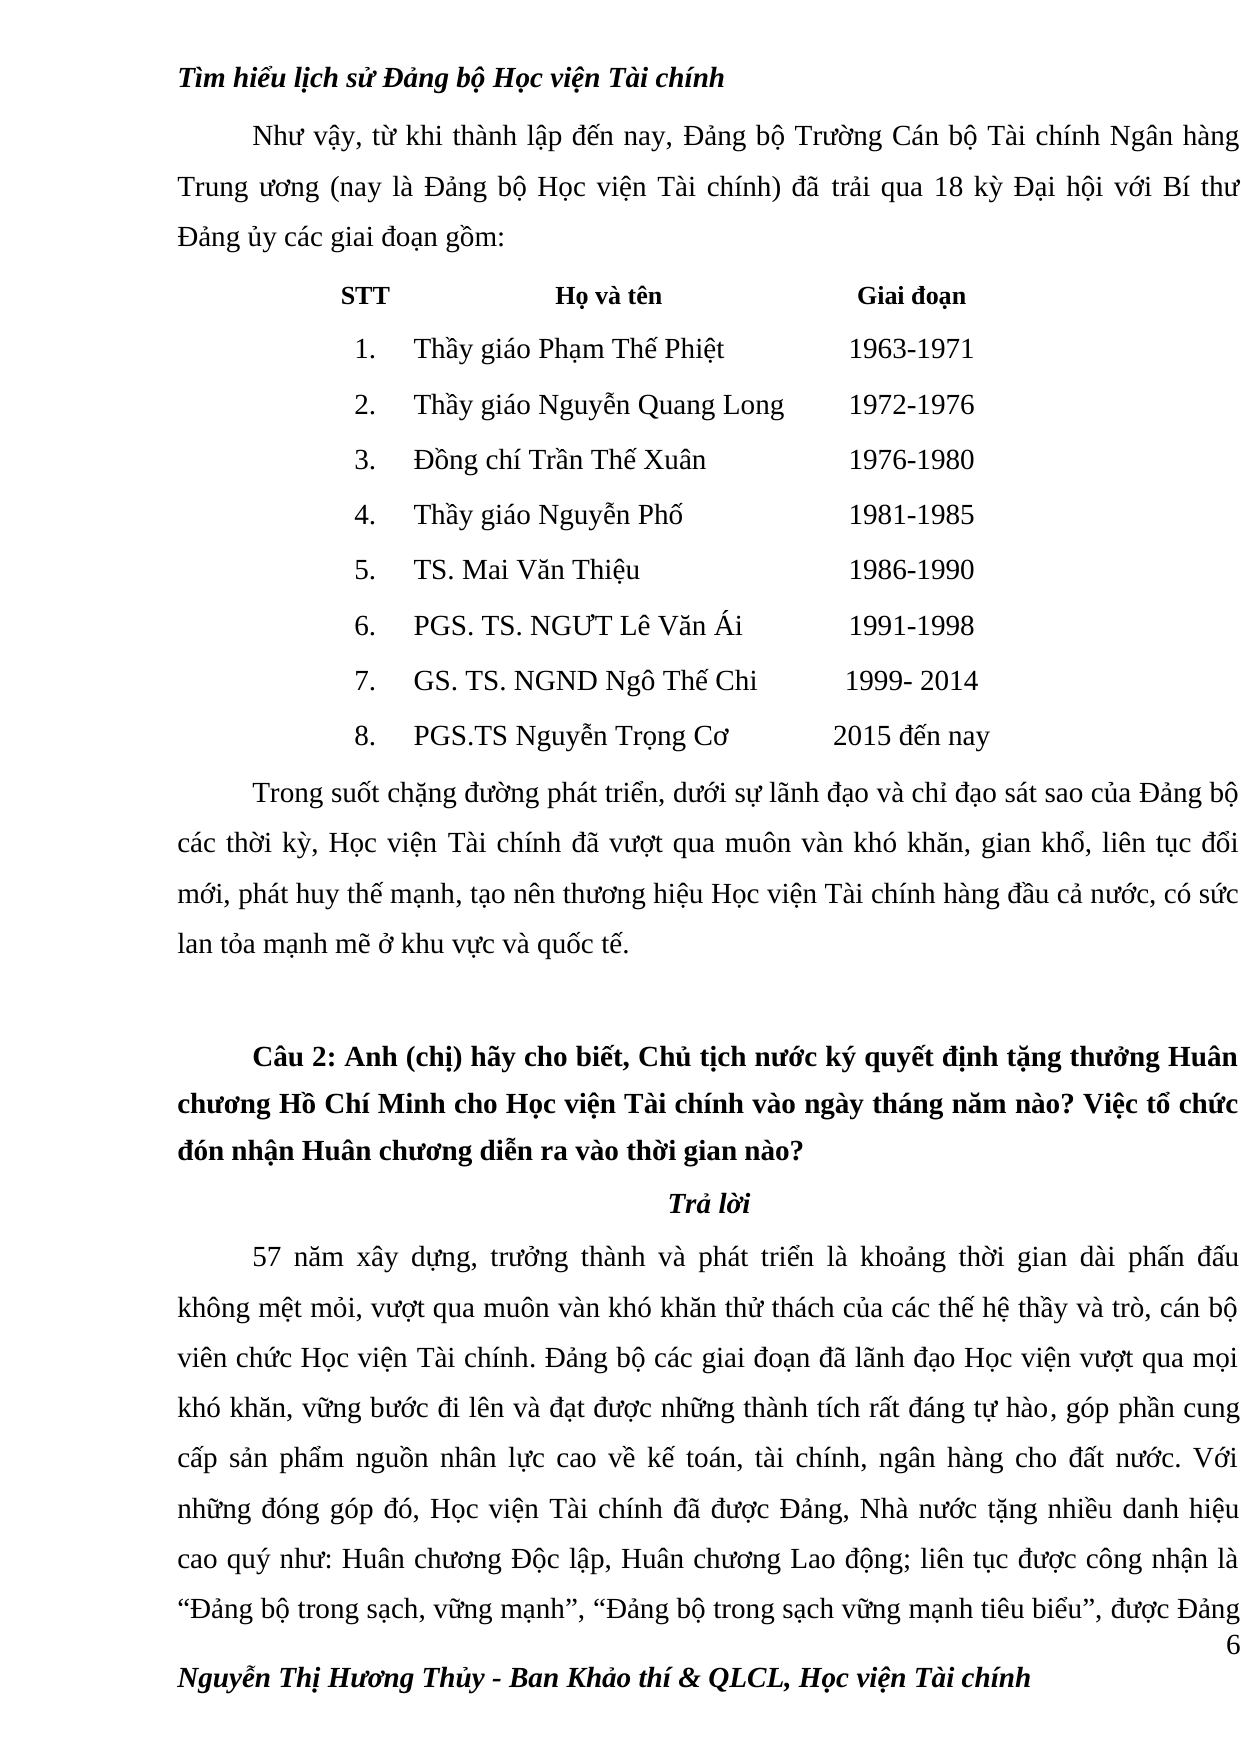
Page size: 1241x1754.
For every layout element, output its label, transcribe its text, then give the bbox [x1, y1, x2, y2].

table_cell 3. [328, 438, 402, 493]
table_cell 1. [328, 328, 402, 383]
table_header Họ và tên [402, 276, 815, 327]
table_cell TS. Mai Văn Thiệu [402, 548, 815, 603]
text Như vậy, từ khi thành lập đến nay, Đảng bộ Trường Cán bộ Tài chính Ngân hàng Trung ương (nay là Đảng bộ Học viện Tài chính) đã trải qua 18 kỳ Đại hội với Bí thư Đảng ủy các giai đoạn gồm: [177, 118, 1240, 253]
table_cell 1999- 2014 [815, 659, 1007, 714]
table_cell 7. [328, 659, 402, 714]
table_cell 1986-1990 [815, 548, 1007, 603]
table_cell Thầy giáo Nguyễn Quang Long [402, 383, 815, 438]
table_cell 1972-1976 [815, 383, 1007, 438]
table_cell PGS. TS. NGƯT Lê Văn Ái [402, 604, 815, 659]
table_cell Thầy giáo Phạm Thế Phiệt [402, 328, 815, 383]
table_cell 1991-1998 [815, 604, 1007, 659]
table_cell PGS.TS Nguyễn Trọng Cơ [402, 714, 815, 769]
table_cell 6. [328, 604, 402, 659]
table_cell 1976-1980 [815, 438, 1007, 493]
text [177, 1239, 1240, 1625]
table_cell 4. [328, 493, 402, 548]
table_cell GS. TS. NGND Ngô Thế Chi [402, 659, 815, 714]
table_cell 5. [328, 548, 402, 603]
text Câu 2: Anh (chị) hãy cho biết, Chủ tịch nước ký quyết định tặng thưởng Huân chương Hồ Chí Minh cho Học viện Tài chính vào ngày tháng năm nào? Việc tổ chức đón nhận Huân chương diễn ra vào thời gian nào? [177, 1039, 1240, 1167]
table_header STT [328, 276, 402, 327]
table_cell 8. [328, 714, 402, 769]
table_cell 1981-1985 [815, 493, 1007, 548]
table_cell 1963-1971 [815, 328, 1007, 383]
table_header Giai đoạn [815, 276, 1007, 327]
text Trả lời [177, 1186, 1240, 1220]
table_cell Đồng chí Trần Thế Xuân [402, 438, 815, 493]
text Trong suốt chặng đường phát triển, dưới sự lãnh đạo và chỉ đạo sát sao của Đảng bộ các thời kỳ, Học viện Tài chính đã vượt qua muôn vàn khó khăn, gian khổ, liên tục đổi mới, phát huy thế mạnh, tạo nên thương hiệu Học viện Tài chính hàng đầu cả nước, có sức lan tỏa mạnh mẽ ở khu vực và quốc tế. [177, 775, 1240, 960]
table_cell Thầy giáo Nguyễn Phố [402, 493, 815, 548]
table_cell 2015 đến nay [815, 714, 1007, 769]
table_cell 2. [328, 383, 402, 438]
